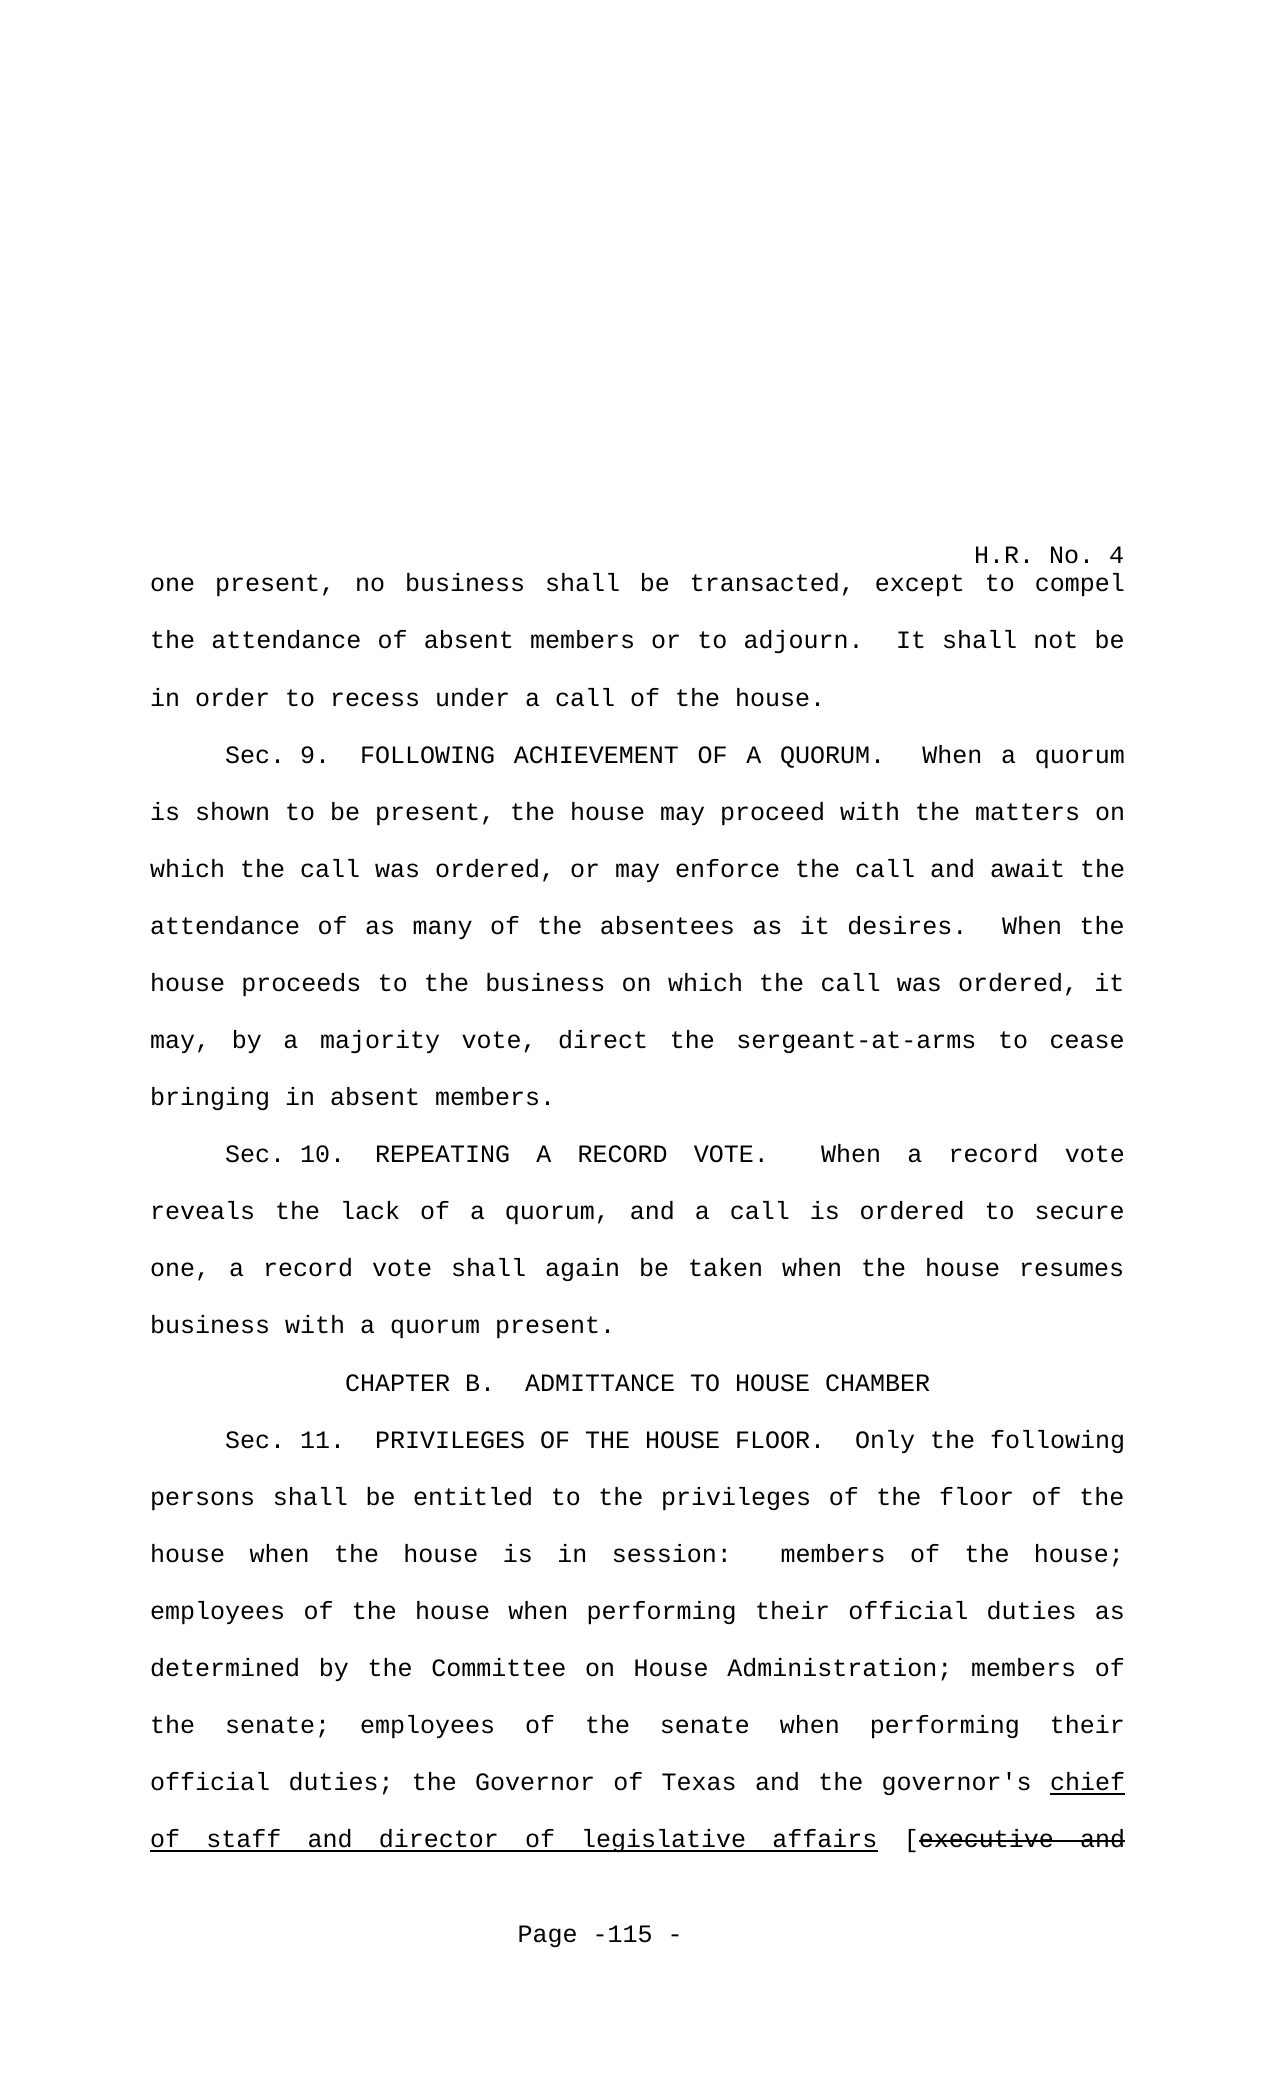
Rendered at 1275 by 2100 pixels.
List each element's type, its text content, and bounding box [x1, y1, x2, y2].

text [150, 571, 1125, 713]
text CHAPTER B. ADMITTANCE TO HOUSE CHAMBER [150, 1370, 1125, 1398]
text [150, 1427, 1125, 1855]
text Sec. 9. FOLLOWING ACHIEVEMENT OF A QUORUM. When a quorum is shown to be present, the house may proceed with the matters on which the call was ordered, or may enforce the call and await the attendance of as many of the absentees as it desires. When the house proceeds to the business on which the call was ordered, it may, by a majority vote, direct the sergeant-at-arms to cease bringing in absent members. [150, 742, 1125, 1113]
text Sec. 10. REPEATING A RECORD VOTE. When a record vote reveals the lack of a quorum, and a call is ordered to secure one, a record vote shall again be taken when the house resumes business with a quorum present. [150, 1142, 1125, 1341]
